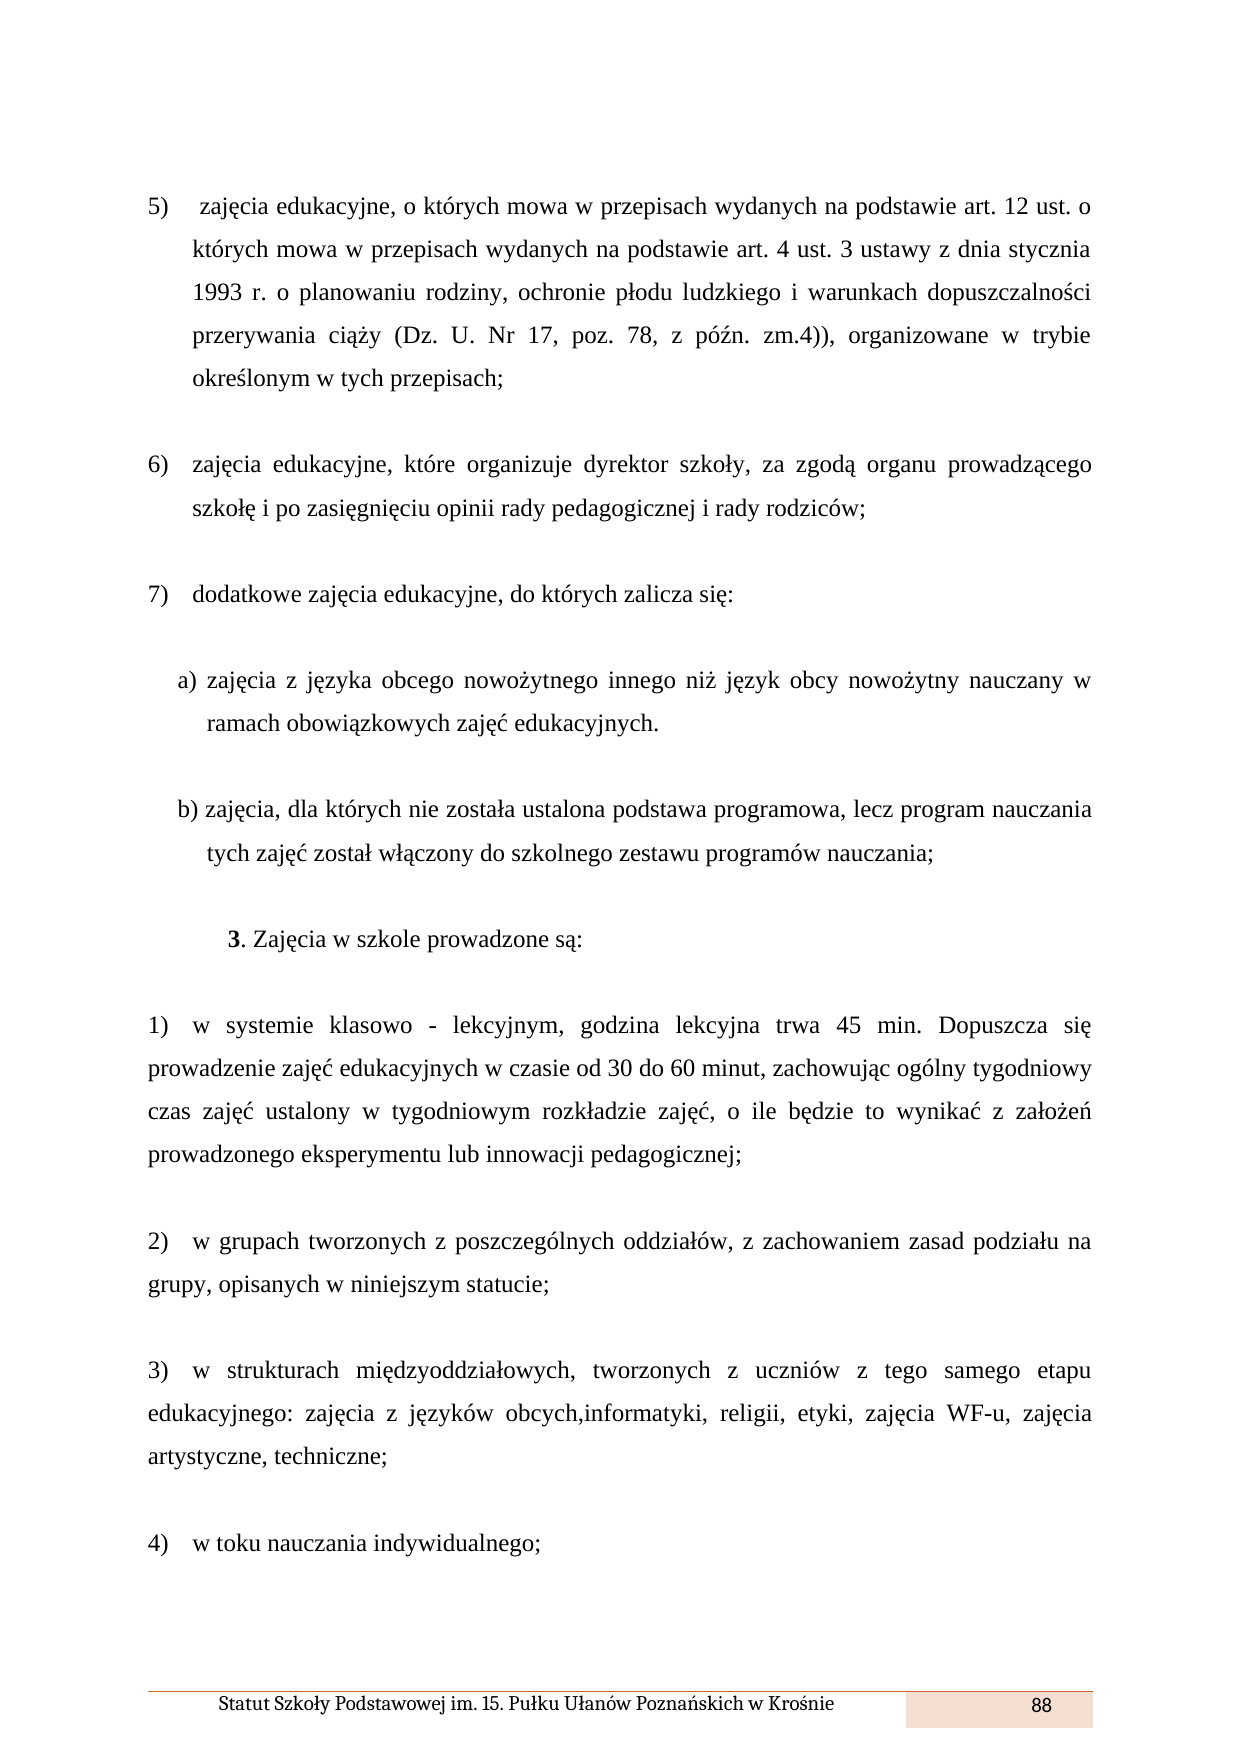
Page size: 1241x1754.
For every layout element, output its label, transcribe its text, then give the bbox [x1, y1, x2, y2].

list zajęcia edukacyjne, które organizuje dyrektor szkoły, za zgodą organu prowadzącego szkołę i po zasięgnięciu opinii rady pedagogicznej i rady rodziców; [148, 449, 1093, 521]
text 3. Zajęcia w szkole prowadzone są: [148, 924, 1093, 953]
list dodatkowe zajęcia edukacyjne, do których zalicza się: [148, 579, 1093, 608]
list w systemie klasowo - lekcyjnym, godzina lekcyjna trwa 45 min. Dopuszcza się prowadzenie zajęć edukacyjnych w czasie od 30 do 60 minut, zachowując ogólny tygodniowy czas zajęć ustalony w tygodniowym rozkładzie zajęć, o ile będzie to wynikać z założeń prowadzonego eksperymentu lub innowacji pedagogicznej; [148, 1010, 1093, 1168]
text b) zajęcia, dla których nie została ustalona podstawa programowa, lecz program nauczania tych zajęć został włączony do szkolnego zestawu programów nauczania; [177, 794, 1093, 866]
list w toku nauczania indywidualnego; [148, 1528, 1093, 1556]
list w grupach tworzonych z poszczególnych oddziałów, z zachowaniem zasad podziału na grupy, opisanych w niniejszym statucie; [148, 1226, 1093, 1298]
list zajęcia edukacyjne, o których mowa w przepisach wydanych na podstawie art. 12 ust. o których mowa w przepisach wydanych na podstawie art. 4 ust. 3 ustawy z dnia stycznia 1993 r. o planowaniu rodziny, ochronie płodu ludzkiego i warunkach dopuszczalności przerywania ciąży (Dz. U. Nr 17, poz. 78, z późn. zm.4)), organizowane w trybie określonym w tych przepisach; [148, 191, 1093, 392]
list zajęcia z języka obcego nowożytnego innego niż język obcy nowożytny nauczany w ramach obowiązkowych zajęć edukacyjnych. [177, 665, 1093, 737]
list w strukturach międzyoddziałowych, tworzonych z uczniów z tego samego etapu edukacyjnego: zajęcia z języków obcych,informatyki, religii, etyki, zajęcia WF-u, zajęcia artystyczne, techniczne; [148, 1355, 1093, 1470]
